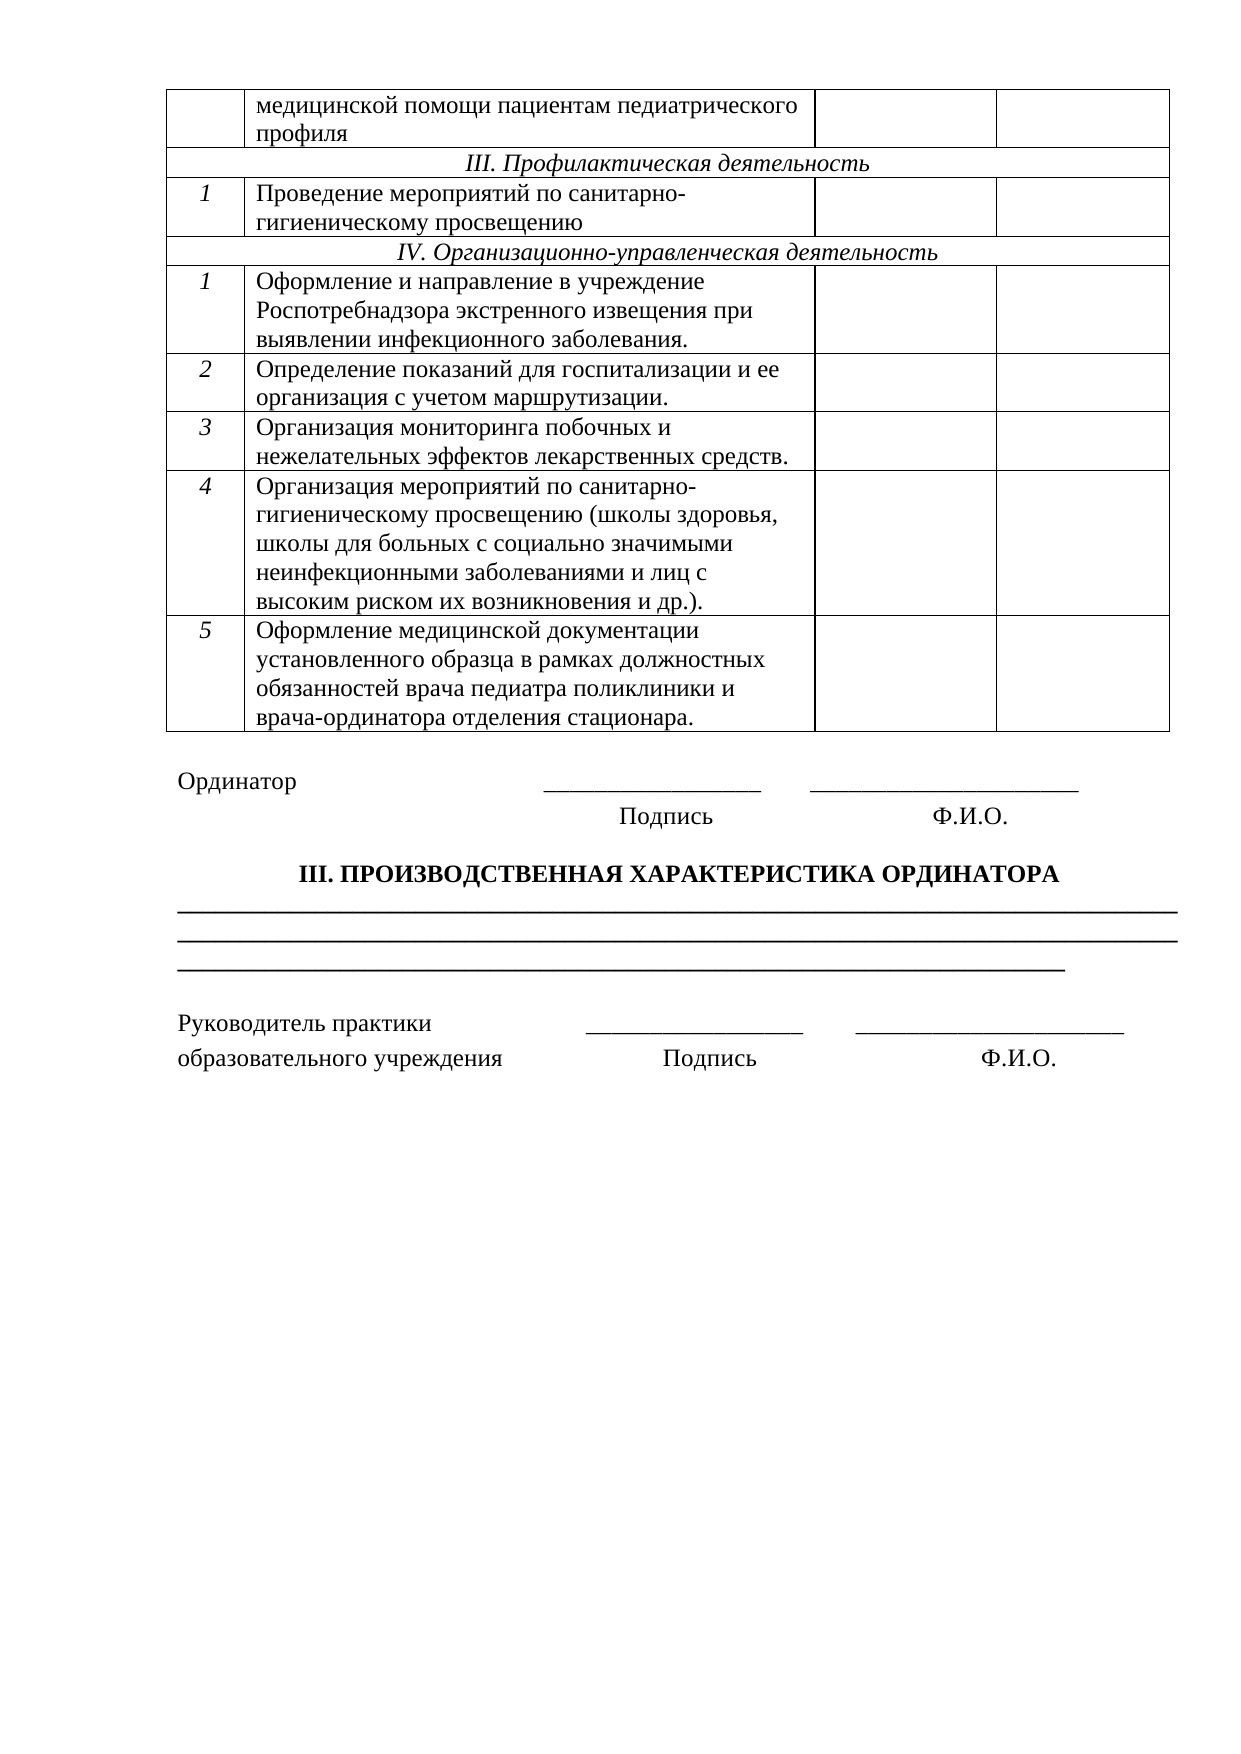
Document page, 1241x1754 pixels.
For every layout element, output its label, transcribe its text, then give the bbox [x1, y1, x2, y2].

table_cell Оформление медицинской документации установленного образца в рамках должностных обязанностей врача педиатра поликлиники и врача-ординатора отделения стационара. [245, 616, 814, 731]
table_cell [816, 412, 996, 470]
table_cell [816, 178, 996, 236]
table_header _____________________ Ф.И.О. [844, 1003, 1192, 1107]
table_header _____________________ Ф.И.О. [799, 760, 1140, 830]
table_cell [816, 471, 996, 614]
table_cell 2 [167, 354, 244, 411]
table_cell [816, 266, 996, 353]
table_cell 1 [167, 178, 244, 236]
table_cell 3 [167, 412, 244, 470]
table_cell 1 [167, 266, 244, 353]
table_cell [997, 178, 1169, 236]
table_header _________________ Подпись [575, 1003, 844, 1107]
table_cell IV. Организационно-управленческая деятельность [167, 237, 1169, 265]
table_header _________________ Подпись [533, 760, 799, 830]
table_cell [997, 266, 1169, 353]
table_cell Проведение мероприятий по санитарно-гигиеническому просвещению [245, 178, 814, 236]
text _______________________________________________________________________________________________________________________________________________________________________________________________________________________________________ [177, 887, 1181, 974]
table_cell Организация мероприятий по санитарно-гигиеническому просвещению (школы здоровья, школы для больных с социально значимыми неинфекционными заболеваниями и лиц с высоким риском их возникновения и др.). [245, 471, 814, 614]
text III. ПРОИЗВОДСТВЕННАЯ ХАРАКТЕРИСТИКА ОРДИНАТОРА [177, 859, 1181, 887]
table_cell III. Профилактическая деятельность [167, 148, 1169, 177]
table_cell 1 [167, 90, 244, 147]
table_cell [997, 471, 1169, 614]
table_cell 5 [167, 616, 244, 731]
table_cell [816, 616, 996, 731]
table_header Руководитель практики образовательного учреждения [166, 1003, 574, 1107]
table_cell [816, 354, 996, 411]
table_cell [997, 412, 1169, 470]
table_header Ординатор [166, 760, 532, 830]
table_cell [245, 90, 814, 147]
table_cell Оформление и направление в учреждение Роспотребнадзора экстренного извещения при выявлении инфекционного заболевания. [245, 266, 814, 353]
table_cell Организация мониторинга побочных и нежелательных эффектов лекарственных средств. [245, 412, 814, 470]
table_cell [997, 616, 1169, 731]
table_cell [997, 354, 1169, 411]
table_cell [816, 90, 996, 147]
table_cell Определение показаний для госпитализации и ее организация с учетом маршрутизации. [245, 354, 814, 411]
table_cell [997, 90, 1169, 147]
table_cell 4 [167, 471, 244, 614]
